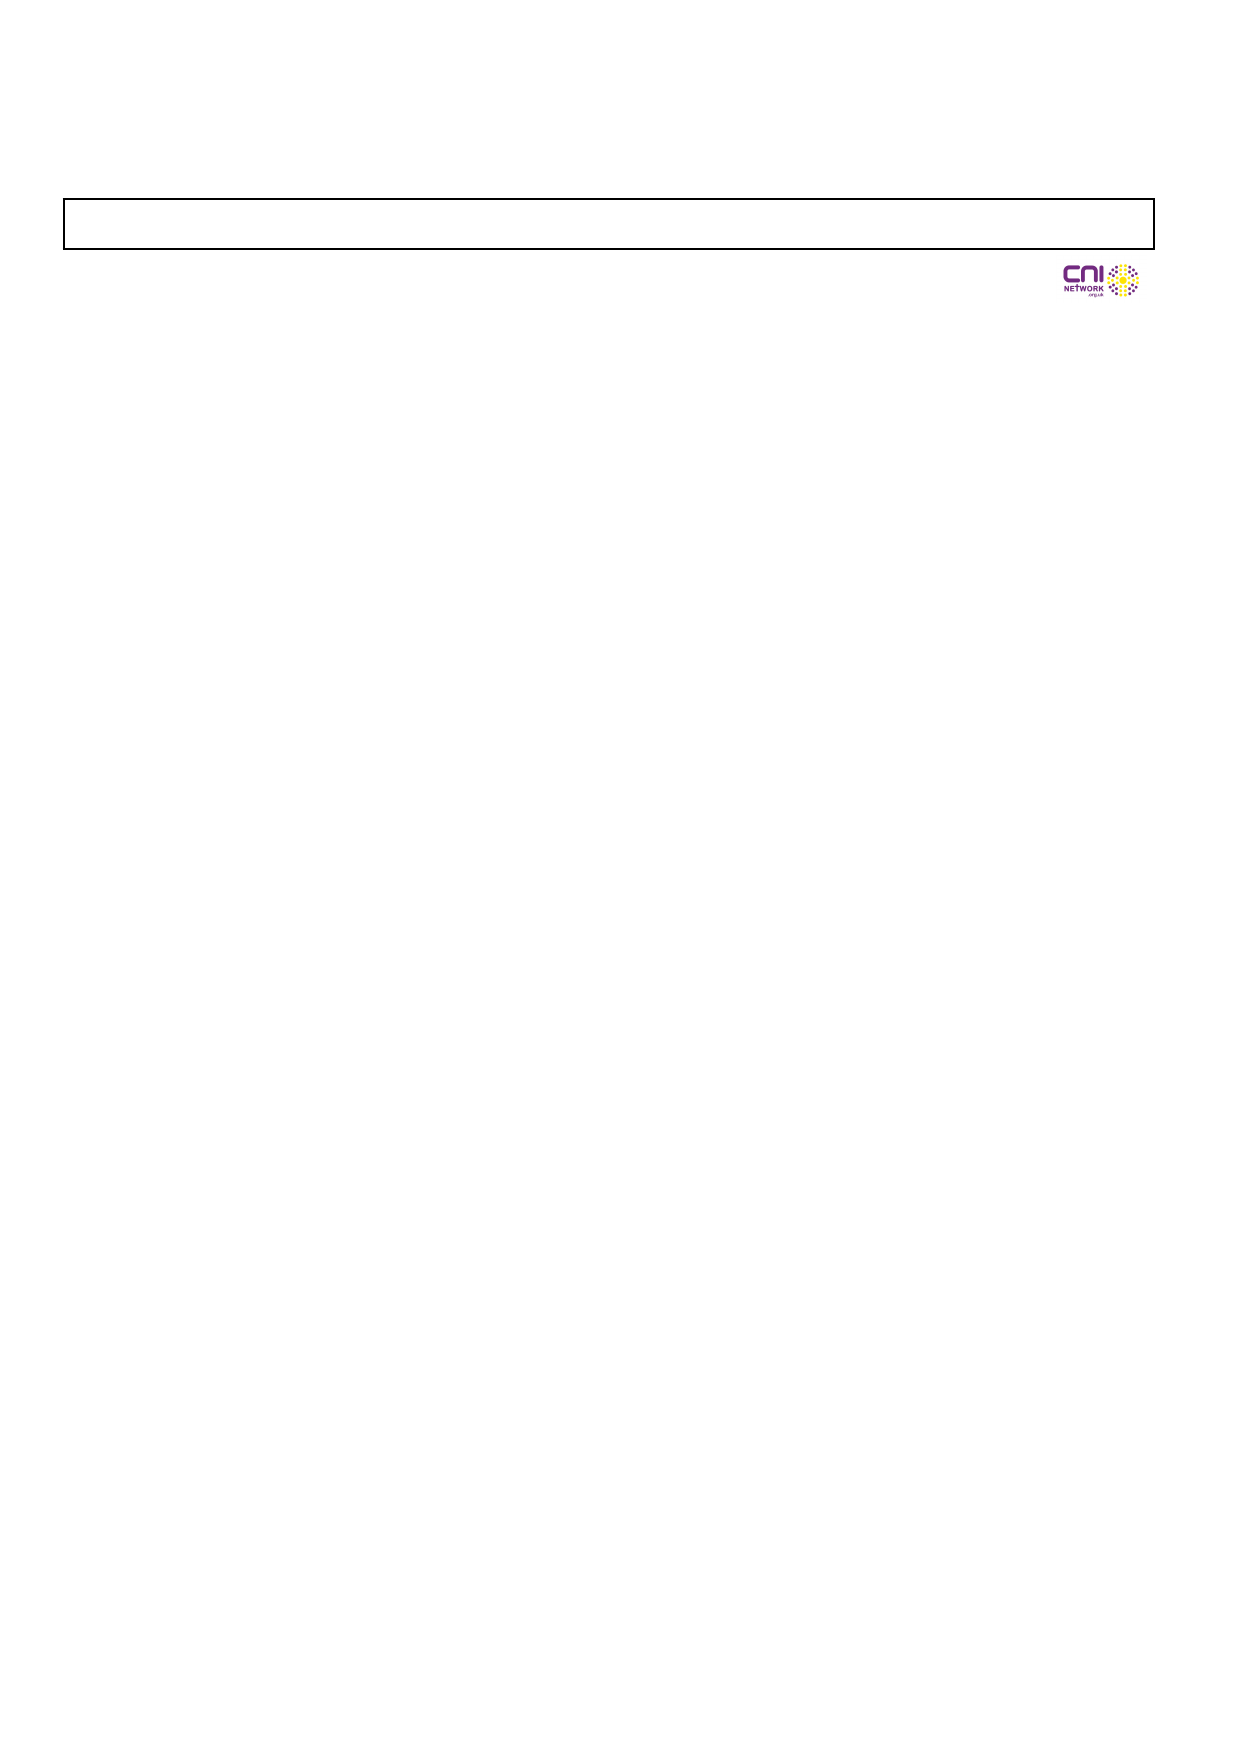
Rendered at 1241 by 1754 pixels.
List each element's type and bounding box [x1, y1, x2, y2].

picture [1056, 255, 1147, 303]
table_header [65, 200, 1153, 247]
